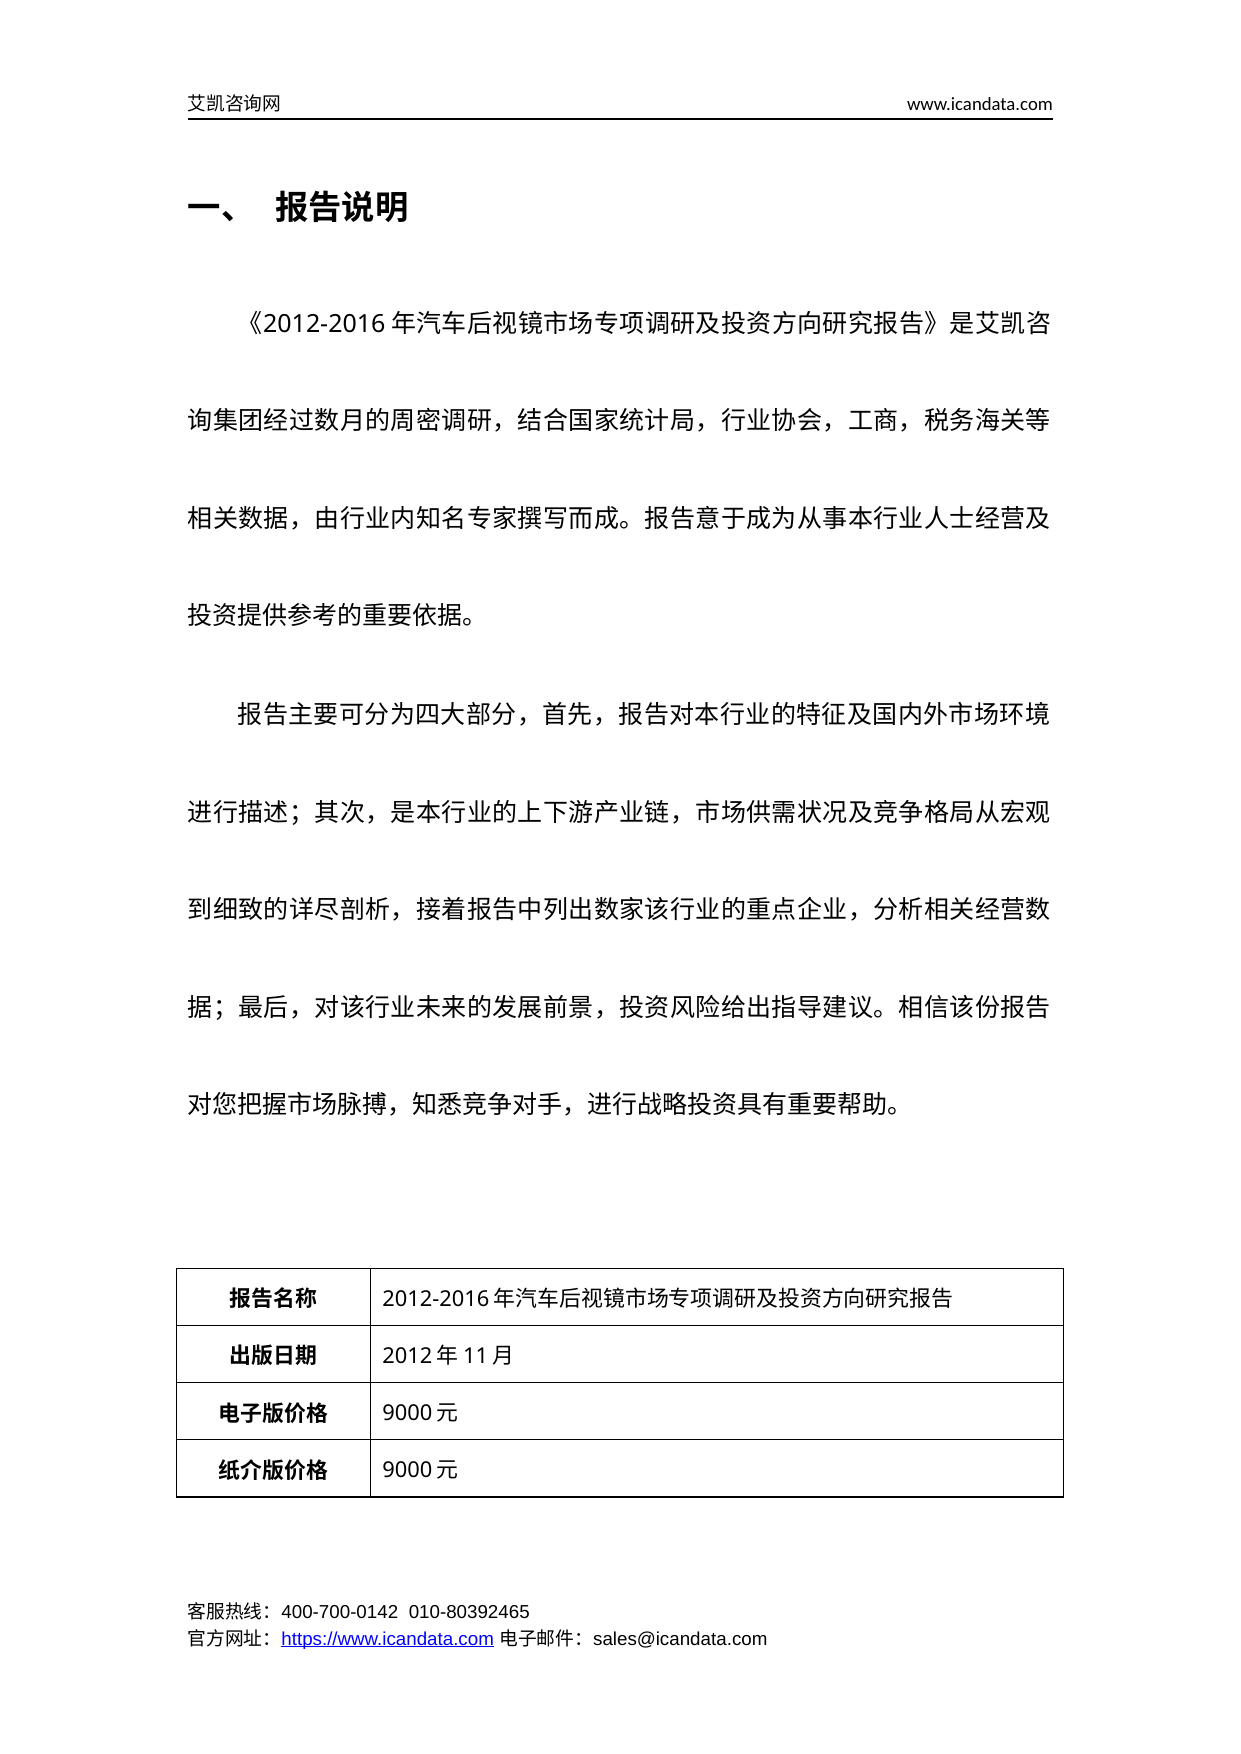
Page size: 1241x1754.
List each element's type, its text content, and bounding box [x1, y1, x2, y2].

text 《2012-2016年汽车后视镜市场专项调研及投资方向研究报告》是艾凯咨询集团经过数月的周密调研，结合国家统计局，行业协会，工商，税务海关等相关数据，由行业内知名专家撰写而成。报告意于成为从事本行业人士经营及投资提供参考的重要依据。 [187, 289, 1053, 646]
text 报告主要可分为四大部分，首先，报告对本行业的特征及国内外市场环境进行描述；其次，是本行业的上下游产业链，市场供需状况及竞争格局从宏观到细致的详尽剖析，接着报告中列出数家该行业的重点企业，分析相关经营数据；最后，对该行业未来的发展前景，投资风险给出指导建议。相信该份报告对您把握市场脉搏，知悉竞争对手，进行战略投资具有重要帮助。 [187, 681, 1053, 1136]
table_header 报告名称 [177, 1269, 370, 1325]
table_cell 电子版价格 [177, 1383, 370, 1439]
table_cell 纸介版价格 [177, 1440, 370, 1496]
table_cell 9000元 [371, 1440, 1063, 1496]
table_header 2012-2016年汽车后视镜市场专项调研及投资方向研究报告 [371, 1269, 1063, 1325]
table_cell 出版日期 [177, 1326, 370, 1382]
subtitle 报告说明 [187, 172, 1053, 237]
table_cell 2012年11月 [371, 1326, 1063, 1382]
table_cell 9000元 [371, 1383, 1063, 1439]
